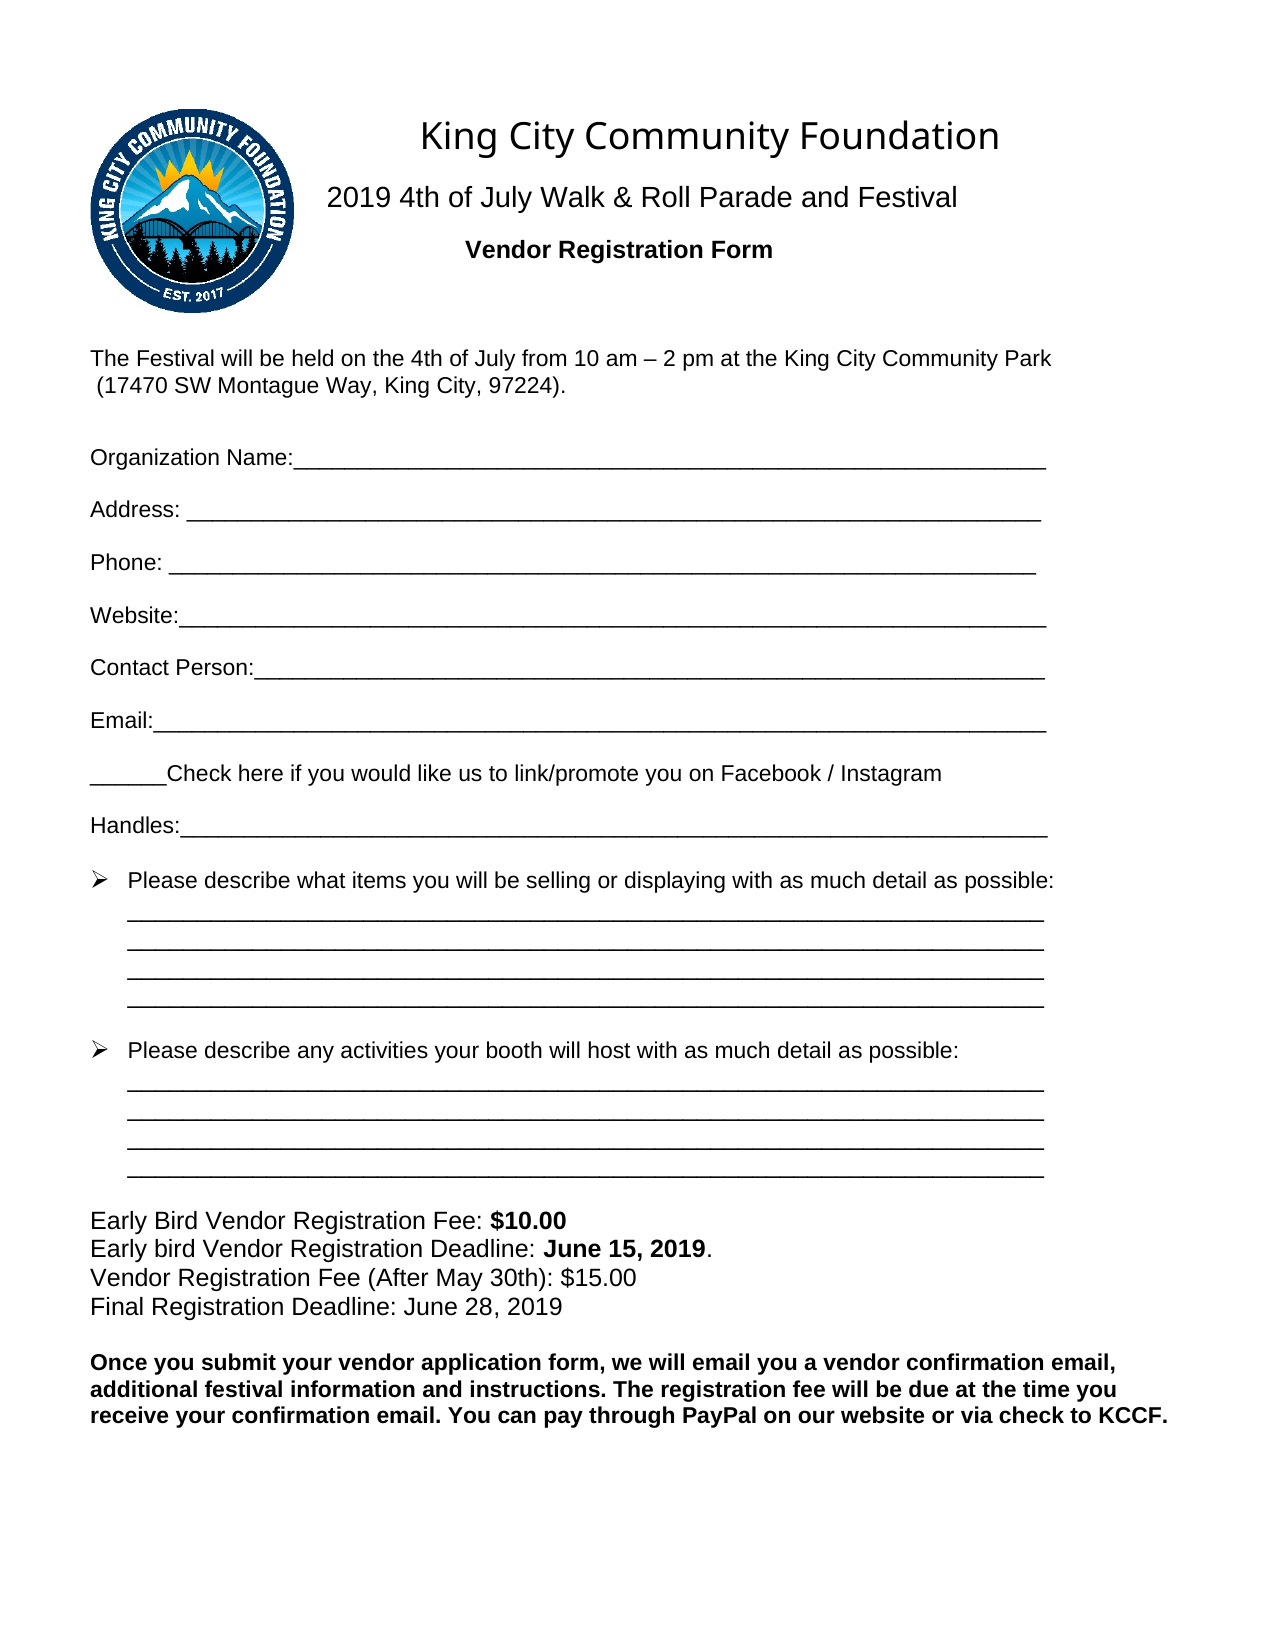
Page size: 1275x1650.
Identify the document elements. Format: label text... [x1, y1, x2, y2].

list Please describe any activities your booth will host with as much detail as possible: __________________________________________________________________ __________________________________________________________________ [90, 1035, 1185, 1122]
text __________________________________________________________________ __________________________________________________________________ [127, 1122, 1185, 1179]
text Vendor Registration Form [294, 235, 1185, 293]
text 2019 4th of July Walk & Roll Parade and Festival [294, 180, 1185, 213]
text King City Community Foundation [294, 109, 1185, 160]
text __________________________________________________________________ __________________________________________________________________ [127, 952, 1185, 1009]
text Early bird Vendor Registration Deadline: June 15, 2019. [90, 1234, 1185, 1263]
text Early Bird Vendor Registration Fee: $10.00 [90, 1206, 1185, 1234]
text The Festival will be held on the 4th of July from 10 am – 2 pm at the King City Community Park [90, 345, 1185, 372]
text Once you submit your vendor application form, we will email you a vendor confirmation email, additional festival information and instructions. The registration fee will be due at the time you receive your confirmation email. You can pay through PayPal on our website or via check to KCCF. [90, 1349, 1185, 1428]
text Vendor Registration Fee (After May 30th): $15.00 [90, 1263, 1185, 1292]
text (17470 SW Montague Way, King City, 97224). [90, 372, 1185, 398]
picture [90, 109, 294, 313]
text Organization Name:___________________________________________________________ Address: ___________________________________________________________________ Phone: ____________________________________________________________________ Website:____________________________________________________________________ Contact Person:______________________________________________________________ Email:______________________________________________________________________ ______Check here if you would like us to link/promote you on Facebook / Instagram Handles:____________________________________________________________________ [90, 443, 1185, 839]
list Please describe what items you will be selling or displaying with as much detail as possible: __________________________________________________________________ __________________________________________________________________ [90, 865, 1185, 952]
text Final Registration Deadline: June 28, 2019 [90, 1292, 1185, 1321]
